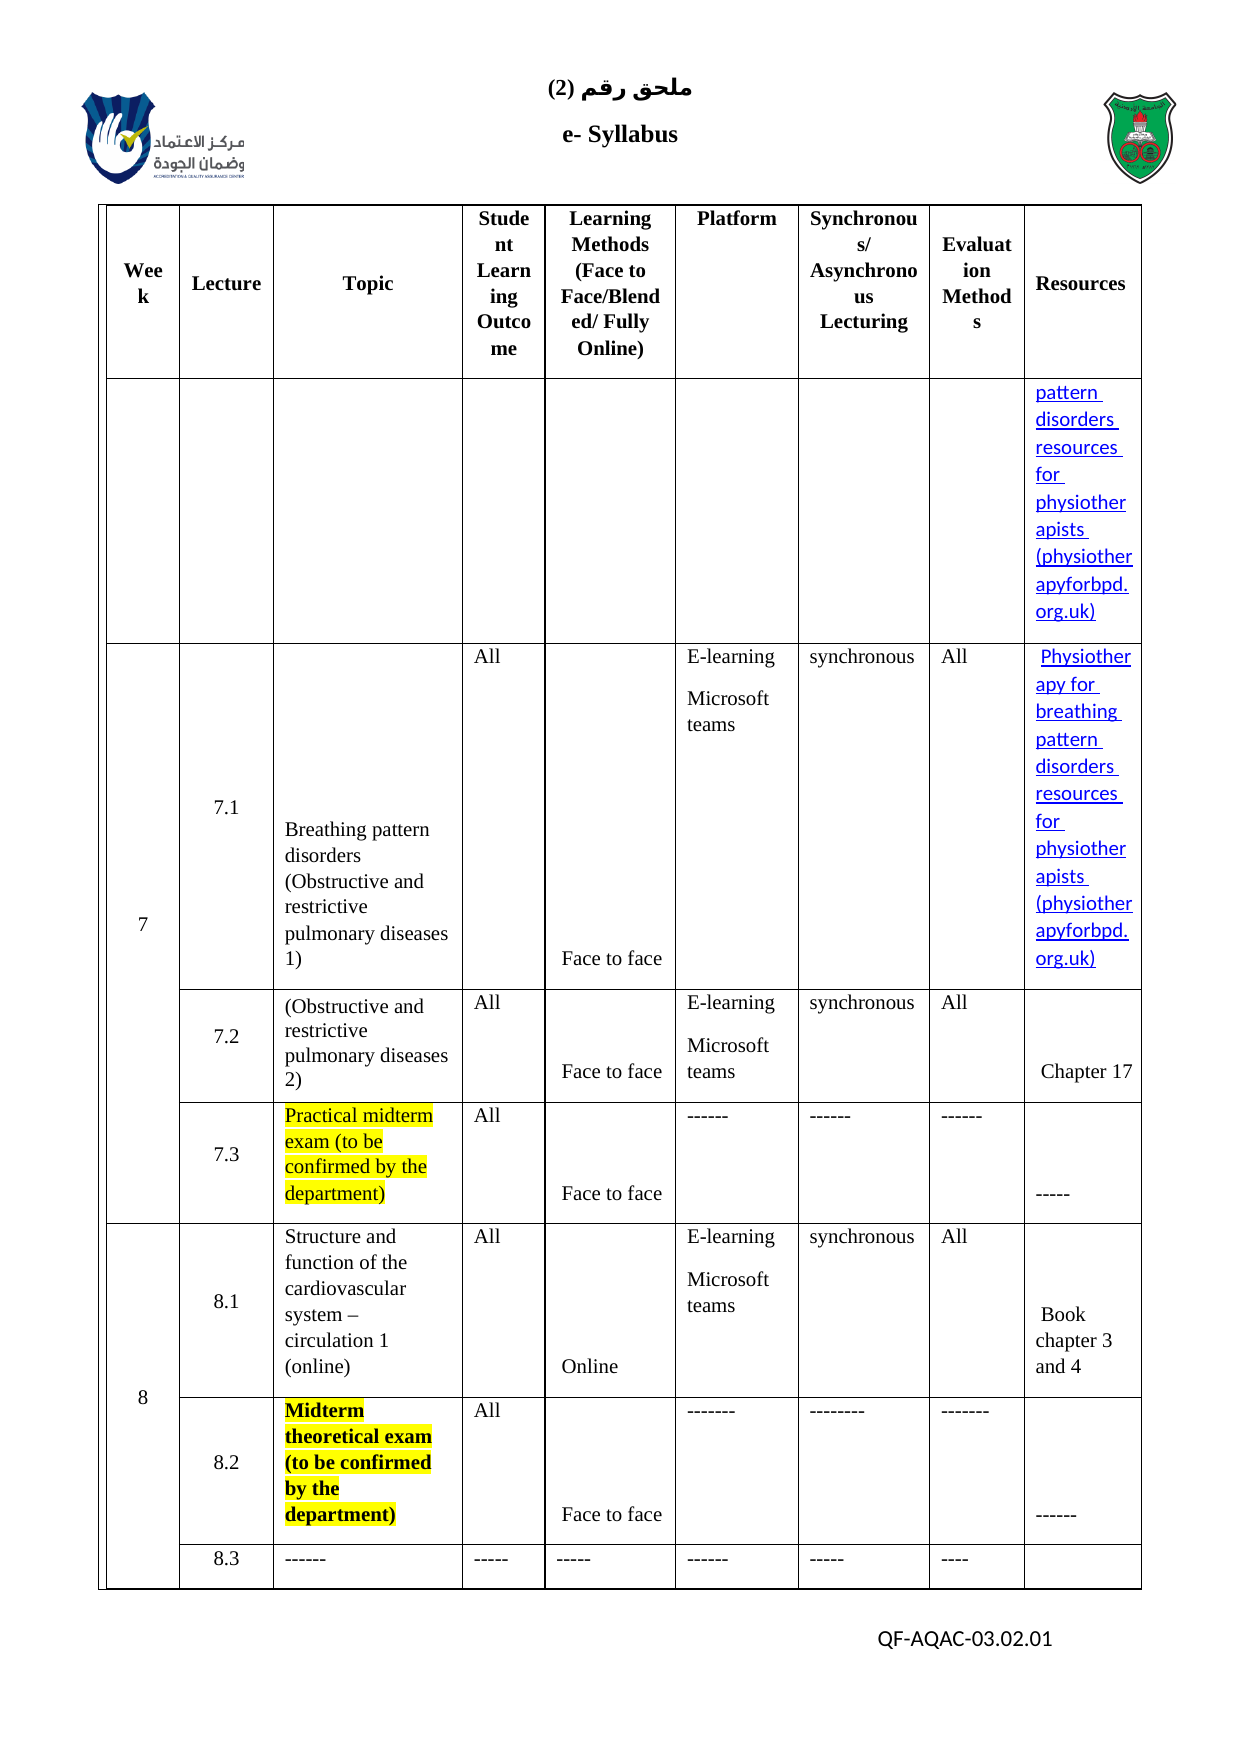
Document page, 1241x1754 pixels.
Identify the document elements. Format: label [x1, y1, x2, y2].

table_header [107, 206, 179, 378]
table_header [463, 1545, 544, 1588]
table_header [546, 1224, 675, 1397]
table_header [1025, 379, 1141, 643]
table_header [930, 379, 1024, 643]
table_header [1025, 1398, 1141, 1544]
table_header [799, 379, 929, 643]
table_header [107, 1224, 179, 1588]
picture [81, 92, 244, 184]
table_header [799, 644, 929, 989]
table_header [676, 379, 798, 643]
table_header [1025, 990, 1141, 1102]
table_header [463, 990, 544, 1102]
table_header [930, 1224, 1024, 1397]
table_header [546, 206, 675, 378]
table_header [799, 1545, 929, 1588]
table_header [463, 1224, 544, 1397]
table_header [180, 1398, 273, 1544]
table_header [676, 644, 798, 989]
table_header [799, 990, 929, 1102]
table_header [799, 1398, 929, 1544]
table_header [1025, 1224, 1141, 1397]
table_header [546, 1103, 675, 1223]
table_header [463, 379, 544, 643]
table_header [274, 379, 462, 643]
table_header [930, 990, 1024, 1102]
table_header [676, 1545, 798, 1588]
table_header [546, 379, 675, 643]
table_header [676, 1103, 798, 1223]
table_header [463, 1398, 544, 1544]
table_header [274, 206, 462, 378]
table_header [546, 990, 675, 1102]
table_header [274, 990, 462, 1102]
table_header [676, 206, 798, 378]
table_header [107, 644, 179, 1223]
table_header [1025, 206, 1141, 378]
table_header [180, 1224, 273, 1397]
table_header [676, 1224, 798, 1397]
table_header [930, 1398, 1024, 1544]
table_header [180, 1103, 273, 1223]
picture [1103, 92, 1177, 184]
table_header [463, 206, 544, 378]
table_header [274, 644, 462, 989]
table_header [930, 644, 1024, 989]
table_header [1025, 1103, 1141, 1223]
table_header [463, 644, 544, 989]
table_header [799, 1103, 929, 1223]
table_header [180, 1545, 273, 1588]
table_header [107, 379, 179, 643]
table_header [274, 1224, 462, 1397]
table_header [180, 379, 273, 643]
table_header [930, 1103, 1024, 1223]
table_header [180, 644, 273, 989]
table_header [1025, 644, 1141, 989]
table_header [274, 1103, 462, 1223]
table_header [799, 206, 929, 378]
table_header [930, 206, 1024, 378]
table_header [546, 644, 675, 989]
table_header [930, 1545, 1024, 1588]
table_header [180, 990, 273, 1102]
table_header [676, 1398, 798, 1544]
table_header [99, 205, 106, 1589]
table_header [463, 1103, 544, 1223]
table_header [546, 1398, 675, 1544]
table_header [676, 990, 798, 1102]
table_header [1025, 1545, 1141, 1588]
table_header [274, 1398, 462, 1544]
table_header [546, 1545, 675, 1588]
table_header [274, 1545, 462, 1588]
table_header [799, 1224, 929, 1397]
table_header [180, 206, 273, 378]
